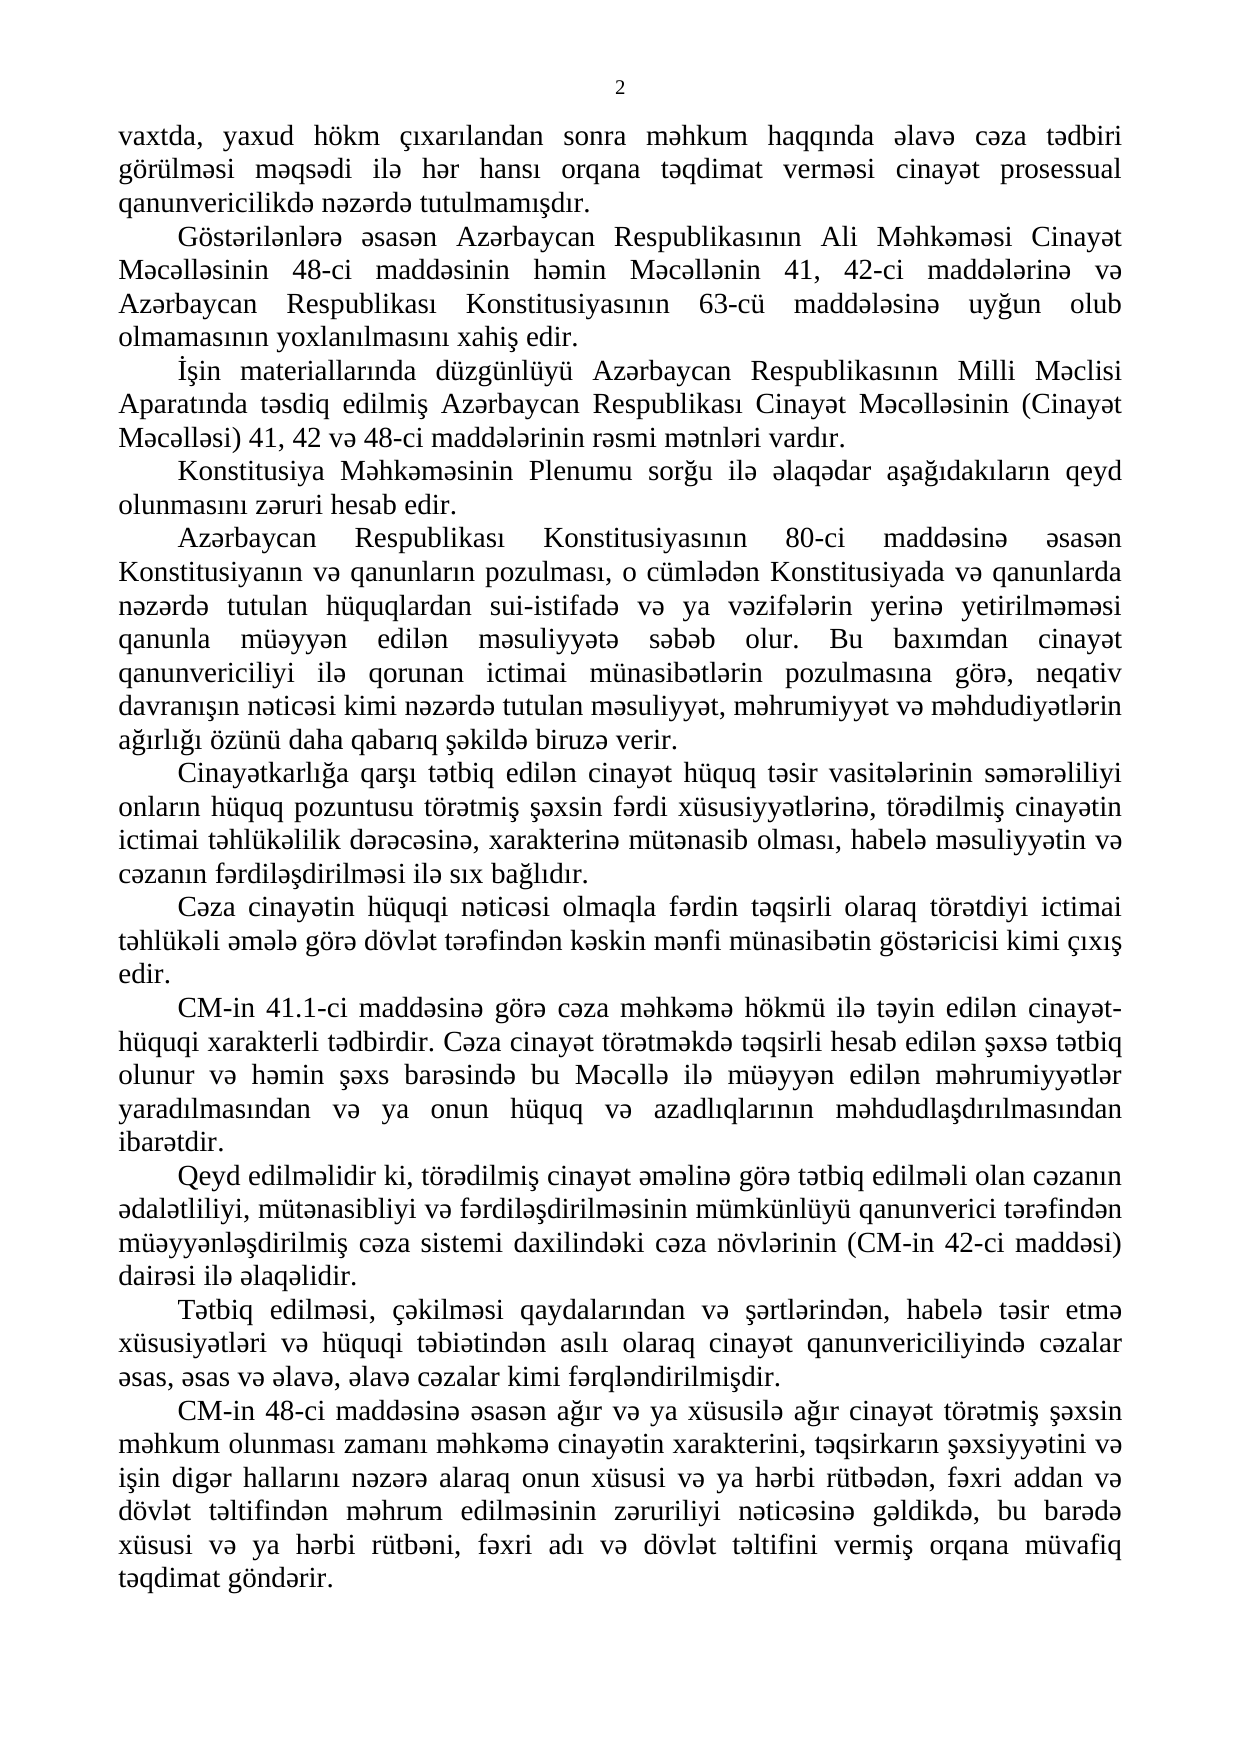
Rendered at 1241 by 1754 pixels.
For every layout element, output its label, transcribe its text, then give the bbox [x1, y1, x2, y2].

text Göstərilənlərə əsasən Azərbaycan Respublikasının Ali Məhkəməsi Cinayət Məcəlləsinin 48-ci maddəsinin həmin Məcəllənin 41, 42-ci maddələrinə və Azərbaycan Respublikası Konstitusiyasının 63-cü maddələsinə uyğun olub olmamasının yoxlanılmasını xahiş edir. [118, 219, 1122, 353]
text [118, 118, 1122, 219]
text Tətbiq edilməsi, çəkilməsi qaydalarından və şərtlərindən, habelə təsir etmə xüsusiyətləri və hüquqi təbiətindən asılı olaraq cinayət qanunvericiliyində cəzalar əsas, əsas və əlavə, əlavə cəzalar kimi fərqləndirilmişdir. [118, 1292, 1122, 1393]
text CM-in 48-ci maddəsinə əsasən ağır və ya xüsusilə ağır cinayət törətmiş şəxsin məhkum olunması zamanı məhkəmə cinayətin xarakterini, təqsirkarın şəxsiyyətini və işin digər hallarını nəzərə alaraq onun xüsusi və ya hərbi rütbədən, fəxri addan və dövlət təltifindən məhrum edilməsinin zəruriliyi nəticəsinə gəldikdə, bu barədə xüsusi və ya hərbi rütbəni, fəxri adı və dövlət təltifini vermiş orqana müvafiq təqdimat göndərir. [118, 1393, 1122, 1594]
text Qeyd edilməlidir ki, törədilmiş cinayət əməlinə görə tətbiq edilməli olan cəzanın ədalətliliyi, mütənasibliyi və fərdiləşdirilməsinin mümkünlüyü qanunverici tərəfindən müəyyənləşdirilmiş cəza sistemi daxilindəki cəza növlərinin (CM-in 42-ci maddəsi) dairəsi ilə əlaqəlidir. [118, 1158, 1122, 1292]
text Azərbaycan Respublikası Konstitusiyasının 80-ci maddəsinə əsasən Konstitusiyanın və qanunların pozulması, o cümlədən Konstitusiyada və qanunlarda nəzərdə tutulan hüquqlardan sui-istifadə və ya vəzifələrin yerinə yetirilməməsi qanunla müəyyən edilən məsuliyyətə səbəb olur. Bu baxımdan cinayət qanunvericiliyi ilə qorunan ictimai münasibətlərin pozulmasına görə, neqativ davranışın nəticəsi kimi nəzərdə tutulan məsuliyyət, məhrumiyyət və məhdudiyətlərin ağırlığı özünü daha qabarıq şəkildə biruzə verir. [118, 521, 1122, 755]
text Konstitusiya Məhkəməsinin Plenumu sorğu ilə əlaqədar aşağıdakıların qeyd olunmasını zəruri hesab edir. [118, 453, 1122, 521]
text Cinayətkarlığa qarşı tətbiq edilən cinayət hüquq təsir vasitələrinin səmərəliliyi onların hüquq pozuntusu törətmiş şəxsin fərdi xüsusiyyətlərinə, törədilmiş cinayətin ictimai təhlükəlilik dərəcəsinə, xarakterinə mütənasib olması, habelə məsuliyyətin və cəzanın fərdiləşdirilməsi ilə sıx bağlıdır. [118, 755, 1122, 889]
text Cəza cinayətin hüquqi nəticəsi olmaqla fərdin təqsirli olaraq törətdiyi ictimai təhlükəli əmələ görə dövlət tərəfindən kəskin mənfi münasibətin göstəricisi kimi çıxış edir. [118, 889, 1122, 990]
text İşin materiallarında düzgünlüyü Azərbaycan Respublikasının Milli Məclisi Aparatında təsdiq edilmiş Azərbaycan Respublikası Cinayət Məcəlləsinin (Cinayət Məcəlləsi) 41, 42 və 48-ci maddələrinin rəsmi mətnləri vardır. [118, 353, 1122, 453]
text CM-in 41.1-ci maddəsinə görə cəza məhkəmə hökmü ilə təyin edilən cinayət-hüquqi xarakterli tədbirdir. Cəza cinayət törətməkdə təqsirli hesab edilən şəxsə tətbiq olunur və həmin şəxs barəsində bu Məcəllə ilə müəyyən edilən məhrumiyyətlər yaradılmasından və ya onun hüquq və azadlıqlarının məhdudlaşdırılmasından ibarətdir. [118, 990, 1122, 1158]
